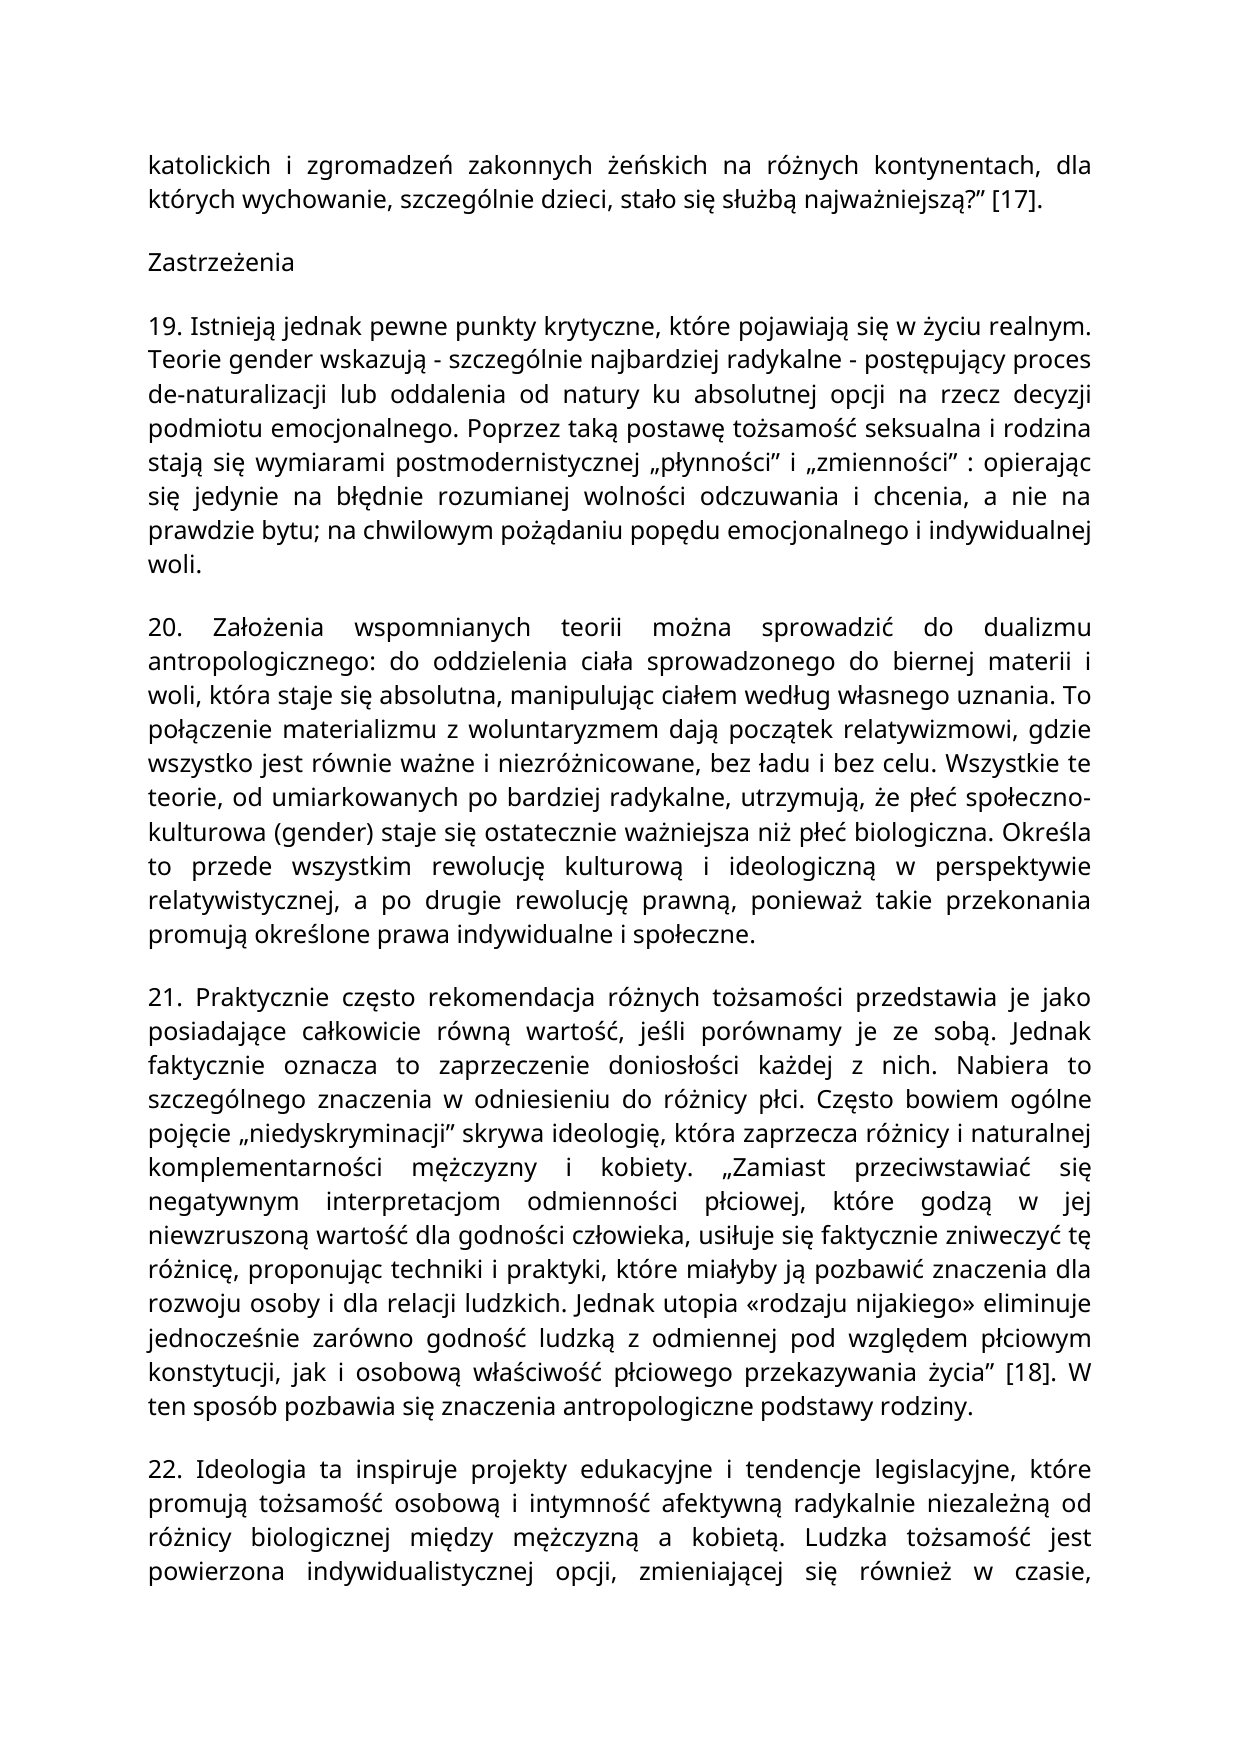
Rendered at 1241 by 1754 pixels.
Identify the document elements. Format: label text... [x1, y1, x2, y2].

text 21. Praktycznie często rekomendacja różnych tożsamości przedstawia je jako posiadające całkowicie równą wartość, jeśli porównamy je ze sobą. Jednak faktycznie oznacza to zaprzeczenie doniosłości każdej z nich. Nabiera to szczególnego znaczenia w odniesieniu do różnicy płci. Często bowiem ogólne pojęcie „niedyskryminacji” skrywa ideologię, która zaprzecza różnicy i naturalnej komplementarności mężczyzny i kobiety. „Zamiast przeciwstawiać się negatywnym interpretacjom odmienności płciowej, które godzą w jej niewzruszoną wartość dla godności człowieka, usiłuje się faktycznie zniweczyć tę różnicę, proponując techniki i praktyki, które miałyby ją pozbawić znaczenia dla rozwoju osoby i dla relacji ludzkich. Jednak utopia «rodzaju nijakiego» eliminuje jednocześnie zarówno godność ludzką z odmiennej pod względem płciowym konstytucji, jak i osobową właściwość płciowego przekazywania życia” [18]. W ten sposób pozbawia się znaczenia antropologiczne podstawy rodziny. [148, 979, 1093, 1422]
text 20. Założenia wspomnianych teorii można sprowadzić do dualizmu antropologicznego: do oddzielenia ciała sprowadzonego do biernej materii i woli, która staje się absolutna, manipulując ciałem według własnego uznania. To połączenie materializmu z woluntaryzmem dają początek relatywizmowi, gdzie wszystko jest równie ważne i niezróżnicowane, bez ładu i bez celu. Wszystkie te teorie, od umiarkowanych po bardziej radykalne, utrzymują, że płeć społeczno-kulturowa (gender) staje się ostatecznie ważniejsza niż płeć biologiczna. Określa to przede wszystkim rewolucję kulturową i ideologiczną w perspektywie relatywistycznej, a po drugie rewolucję prawną, ponieważ takie przekonania promują określone prawa indywidualne i społeczne. [148, 610, 1093, 950]
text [148, 148, 1093, 216]
text Zastrzeżenia [148, 245, 1093, 279]
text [148, 1452, 1093, 1588]
text 19. Istnieją jednak pewne punkty krytyczne, które pojawiają się w życiu realnym. Teorie gender wskazują - szczególnie najbardziej radykalne - postępujący proces de-naturalizacji lub oddalenia od natury ku absolutnej opcji na rzecz decyzji podmiotu emocjonalnego. Poprzez taką postawę tożsamość seksualna i rodzina stają się wymiarami postmodernistycznej „płynności” i „zmienności” : opierając się jedynie na błędnie rozumianej wolności odczuwania i chcenia, a nie na prawdzie bytu; na chwilowym pożądaniu popędu emocjonalnego i indywidualnej woli. [148, 308, 1093, 581]
